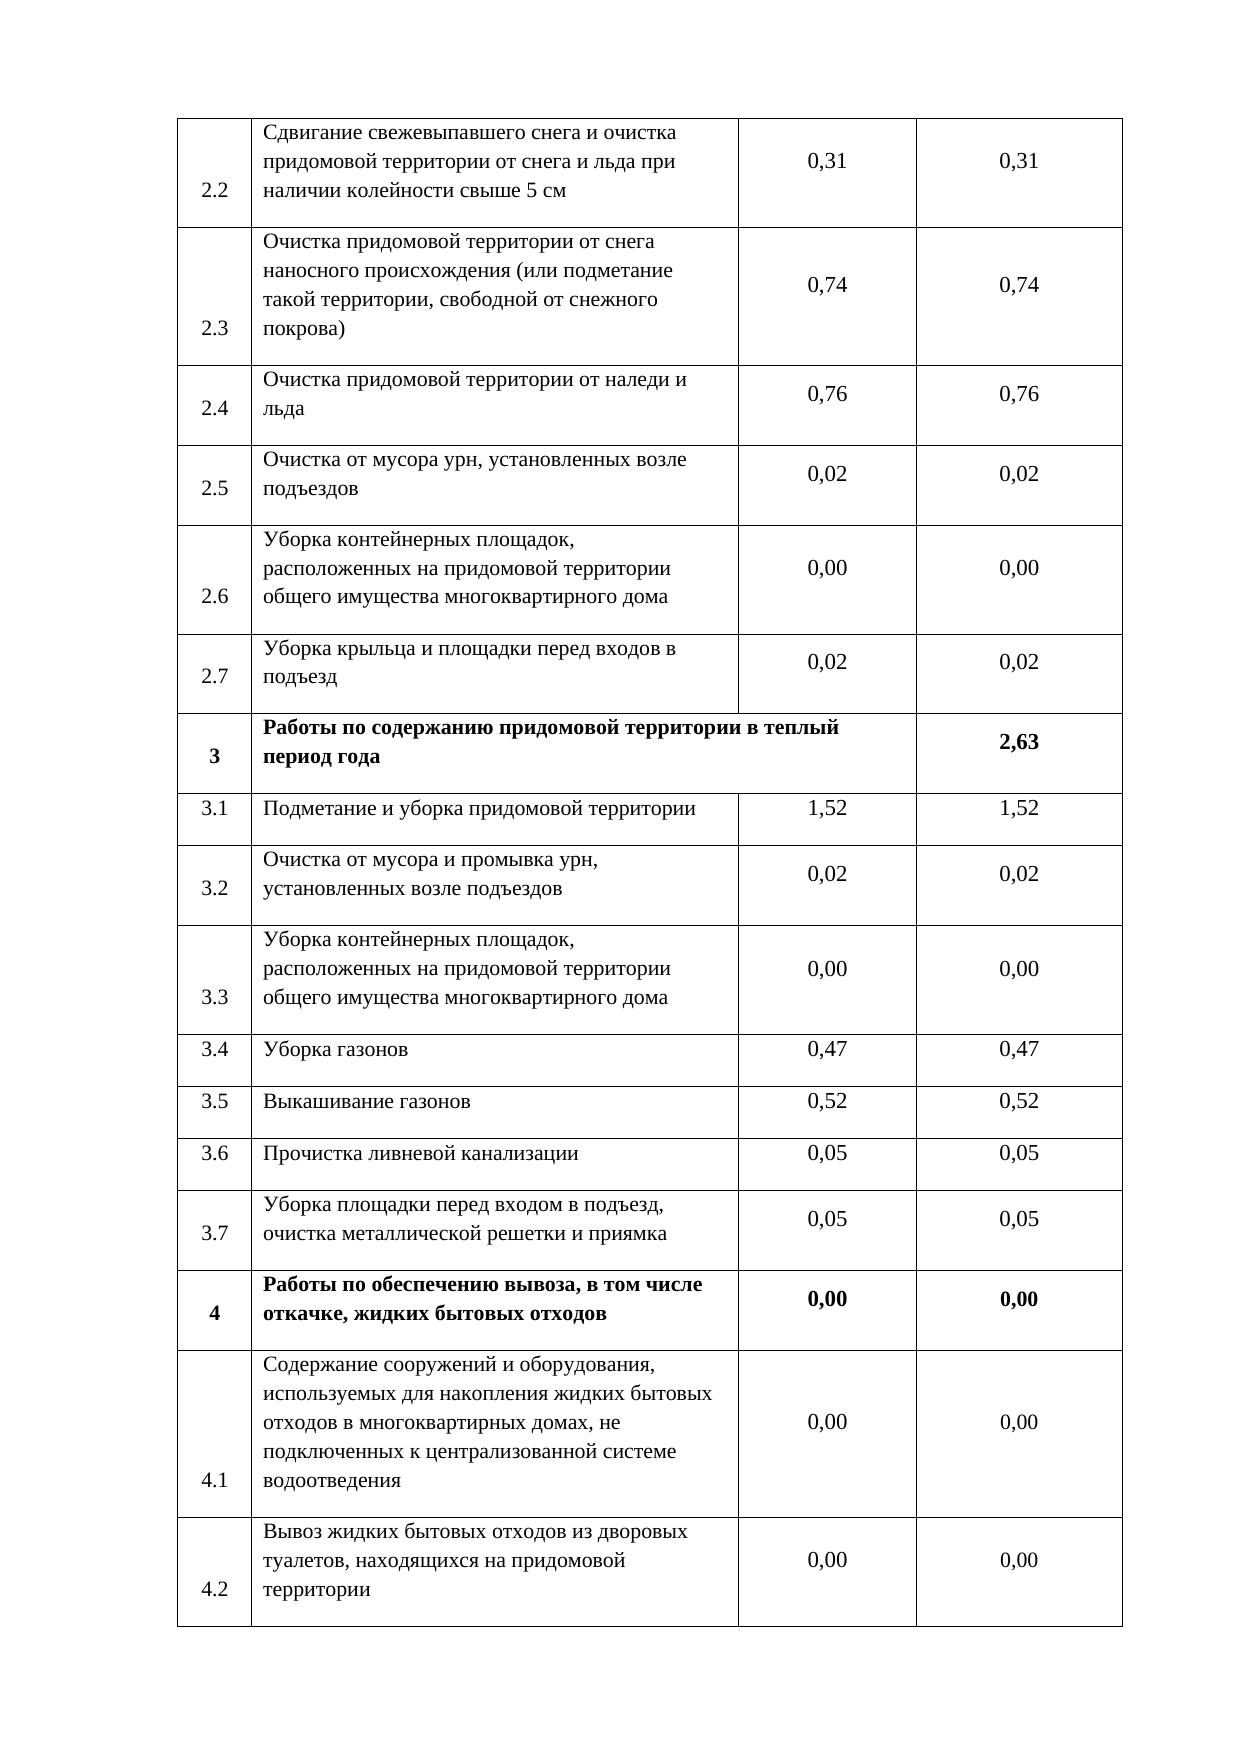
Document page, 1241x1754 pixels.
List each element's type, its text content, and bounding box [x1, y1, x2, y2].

table_cell 1,52 [917, 794, 1122, 845]
table_cell Сдвигание свежевыпавшего снега и очистка придомовой территории от снега и льда при наличии колейности свыше 5 см [252, 119, 738, 227]
table_cell Очистка придомовой территории от наледи и льда [252, 366, 738, 445]
table_cell 2.4 [178, 366, 251, 445]
table_cell 0,00 [917, 1518, 1122, 1626]
table_cell 0,00 [917, 1351, 1122, 1517]
table_cell 4 [178, 1271, 251, 1350]
table_cell Вывоз жидких бытовых отходов из дворовых туалетов, находящихся на придомовой территории [252, 1518, 738, 1626]
table_cell 0,00 [739, 1351, 916, 1517]
table_cell 3.4 [178, 1035, 251, 1086]
table_cell 3.1 [178, 794, 251, 845]
table_cell 0,52 [917, 1087, 1122, 1138]
table_cell 0,02 [917, 635, 1122, 713]
table_cell Прочистка ливневой канализации [252, 1139, 738, 1190]
table_cell Уборка контейнерных площадок, расположенных на придомовой территории общего имущества многоквартирного дома [252, 926, 738, 1034]
table_cell 0,47 [739, 1035, 916, 1086]
table_cell 2.5 [178, 446, 251, 524]
table_cell 2.3 [178, 228, 251, 365]
table_cell 0,05 [917, 1191, 1122, 1270]
table_cell Работы по обеспечению вывоза, в том числе откачке, жидких бытовых отходов [252, 1271, 738, 1350]
table_cell 0,02 [739, 635, 916, 713]
table_cell 0,02 [917, 846, 1122, 925]
table_cell Очистка придомовой территории от снега наносного происхождения (или подметание такой территории, свободной от снежного покрова) [252, 228, 738, 365]
table_cell 4.1 [178, 1351, 251, 1517]
table_cell 0,52 [739, 1087, 916, 1138]
table_cell 0,00 [739, 1271, 916, 1350]
table_cell 0,00 [917, 526, 1122, 633]
table_cell 3.7 [178, 1191, 251, 1270]
table_cell 2,63 [917, 714, 1122, 793]
table_cell 0,31 [739, 119, 916, 227]
table_cell 4.2 [178, 1518, 251, 1626]
table_cell 0,76 [739, 366, 916, 445]
table_cell 2.2 [178, 119, 251, 227]
table_cell Работы по содержанию придомовой территории в теплый период года [252, 714, 916, 793]
table_cell 0,05 [739, 1139, 916, 1190]
table_cell 0,74 [739, 228, 916, 365]
table_cell 2.7 [178, 635, 251, 713]
table_cell 3.3 [178, 926, 251, 1034]
table_cell 0,31 [917, 119, 1122, 227]
table_cell 0,00 [739, 526, 916, 633]
table_cell 0,76 [917, 366, 1122, 445]
table_cell 0,47 [917, 1035, 1122, 1086]
table_cell 0,00 [739, 926, 916, 1034]
table_cell Уборка крыльца и площадки перед входов в подъезд [252, 635, 738, 713]
table_cell Очистка от мусора и промывка урн, установленных возле подъездов [252, 846, 738, 925]
table_cell 0,00 [739, 1518, 916, 1626]
table_cell 0,02 [739, 846, 916, 925]
table_cell Содержание сооружений и оборудования, используемых для накопления жидких бытовых отходов в многоквартирных домах, не подключенных к централизованной системе водоотведения [252, 1351, 738, 1517]
table_cell 0,05 [917, 1139, 1122, 1190]
table_cell 0,05 [739, 1191, 916, 1270]
table_cell 0,74 [917, 228, 1122, 365]
table_cell Выкашивание газонов [252, 1087, 738, 1138]
table_cell Уборка газонов [252, 1035, 738, 1086]
table_cell 3.5 [178, 1087, 251, 1138]
table_cell 0,00 [917, 1271, 1122, 1350]
table_cell 2.6 [178, 526, 251, 633]
table_cell Уборка площадки перед входом в подъезд, очистка металлической решетки и приямка [252, 1191, 738, 1270]
table_cell Очистка от мусора урн, установленных возле подъездов [252, 446, 738, 524]
table_cell 3 [178, 714, 251, 793]
table_cell 3.6 [178, 1139, 251, 1190]
table_cell Подметание и уборка придомовой территории [252, 794, 738, 845]
table_cell 3.2 [178, 846, 251, 925]
table_cell 1,52 [739, 794, 916, 845]
table_cell 0,00 [917, 926, 1122, 1034]
table_cell 0,02 [917, 446, 1122, 524]
table_cell Уборка контейнерных площадок, расположенных на придомовой территории общего имущества многоквартирного дома [252, 526, 738, 633]
table_cell 0,02 [739, 446, 916, 524]
